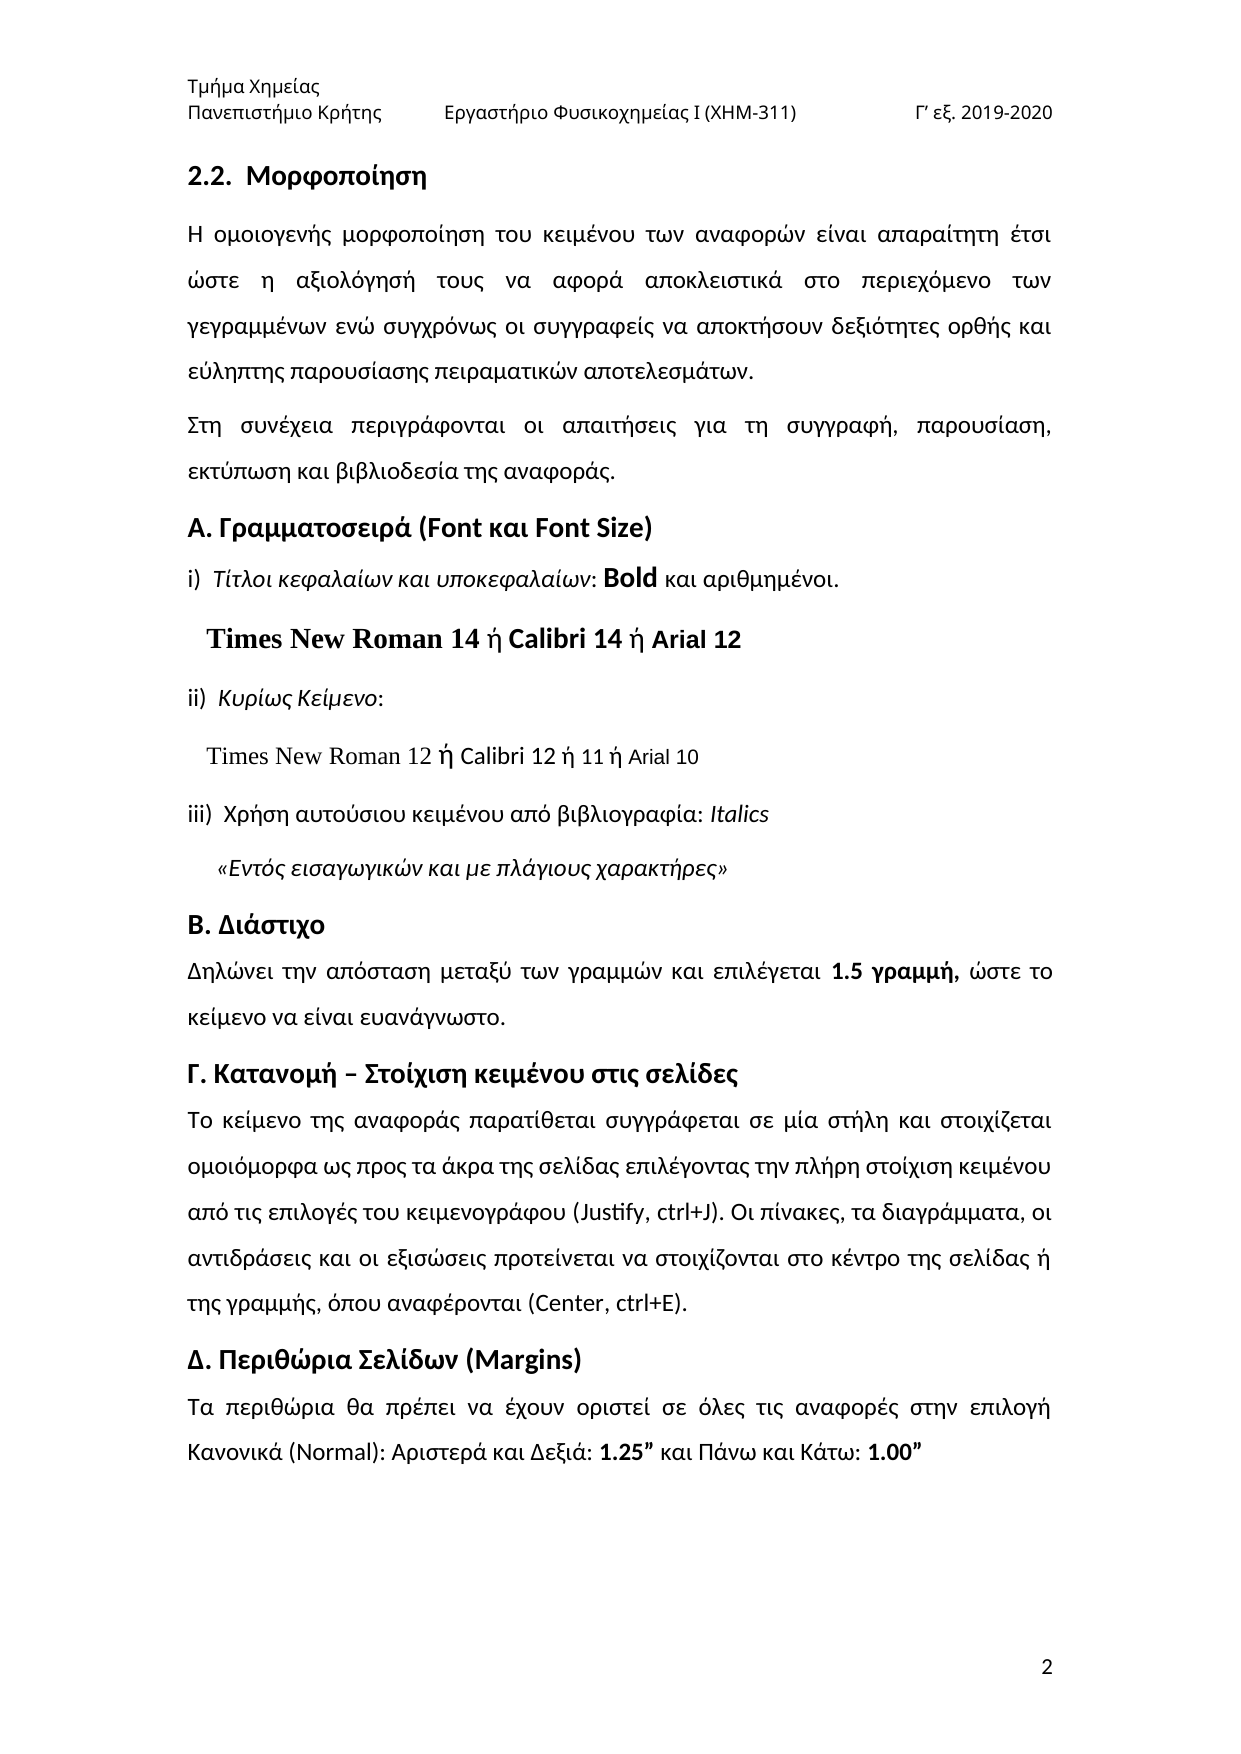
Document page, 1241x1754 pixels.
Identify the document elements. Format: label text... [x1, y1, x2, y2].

text Times New Roman 14 ή Calibri 14 ή Arial 12 [206, 620, 1053, 656]
text Στη συνέχεια περιγράφονται οι απαιτήσεις για τη συγγραφή, παρουσίαση, εκτύπωση και βιβλιοδεσία της αναφοράς. [187, 409, 1053, 486]
text Δηλώνει την απόσταση μεταξύ των γραμμών και επιλέγεται 1.5 γραμμή, ώστε το κείμενο να είναι ευανάγνωστο. [187, 955, 1053, 1032]
text Δ. Περιθώρια Σελίδων (Margins) [187, 1341, 1053, 1377]
text ii) Κυρίως Κείμενο: [187, 682, 1053, 713]
text Το κείμενο της αναφοράς παρατίθεται συγγράφεται σε μία στήλη και στοιχίζεται ομοιόμορφα ως προς τα άκρα της σελίδας επιλέγοντας την πλήρη στοίχιση κειμένου από τις επιλογές του κειμενογράφου (Justify, ctrl+J). Οι πίνακες, τα διαγράμματα, οι αντιδράσεις και οι εξισώσεις προτείνεται να στοιχίζονται στο κέντρο της σελίδας ή της γραμμής, όπου αναφέρονται (Center, ctrl+E). [187, 1104, 1053, 1318]
text Η ομοιογενής μορφοποίηση του κειμένου των αναφορών είναι απαραίτητη έτσι ώστε η αξιολόγησή τους να αφορά αποκλειστικά στο περιεχόμενο των γεγραμμένων ενώ συγχρόνως οι συγγραφείς να αποκτήσουν δεξιότητες ορθής και εύληπτης παρουσίασης πειραματικών αποτελεσμάτων. [187, 218, 1053, 386]
text «Εντός εισαγωγικών και με πλάγιους χαρακτήρες» [216, 852, 1053, 883]
text B. Διάστιχο [187, 906, 1053, 942]
text Times New Roman 12 ή Calibri 12 ή 11 ή Arial 10 [206, 736, 1053, 772]
text Α. Γραμματοσειρά (Font και Font Size) [187, 509, 1053, 545]
text i) Τίτλοι κεφαλαίων και υποκεφαλαίων: Bold και αριθμημένοι. [187, 559, 1053, 594]
text Γ. Κατανομή – Στοίχιση κειμένου στις σελίδες [187, 1055, 1053, 1091]
text 2.2. Μορφοποίηση [187, 157, 1053, 192]
text Τα περιθώρια θα πρέπει να έχουν οριστεί σε όλες τις αναφορές στην επιλογή Κανονικά (Normal): Αριστερά και Δεξιά: 1.25” και Πάνω και Κάτω: 1.00” [187, 1391, 1053, 1467]
text iii) Χρήση αυτούσιου κειμένου από βιβλιογραφία: Italics [187, 798, 1053, 828]
